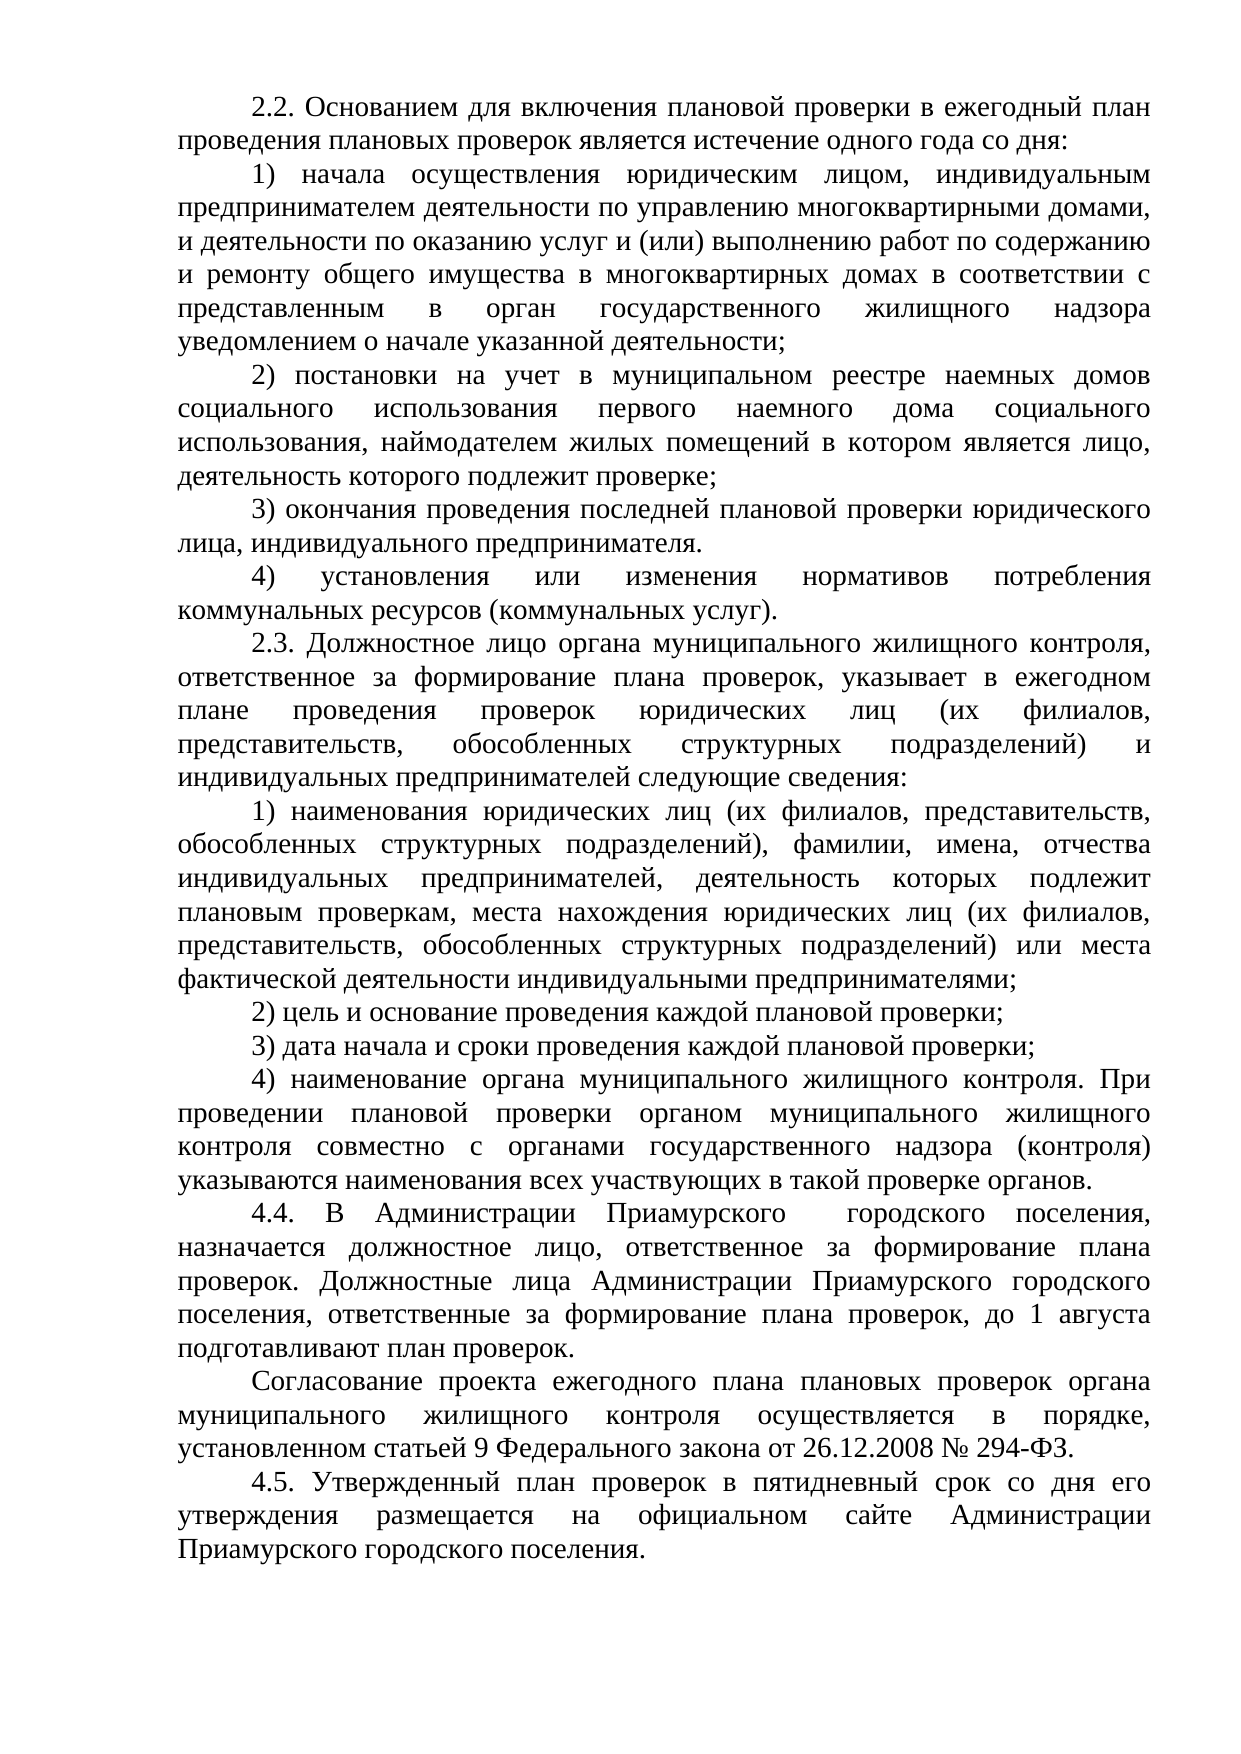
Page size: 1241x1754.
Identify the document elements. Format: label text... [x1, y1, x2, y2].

text 1) начала осуществления юридическим лицом, индивидуальным предпринимателем деятельности по управлению многоквартирными домами, и деятельности по оказанию услуг и (или) выполнению работ по содержанию и ремонту общего имущества в многоквартирных домах в соответствии с представленным в орган государственного жилищного надзора уведомлением о начале указанной деятельности; [177, 156, 1152, 357]
text 1) наименования юридических лиц (их филиалов, представительств, обособленных структурных подразделений), фамилии, имена, отчества индивидуальных предпринимателей, деятельность которых подлежит плановым проверкам, места нахождения юридических лиц (их филиалов, представительств, обособленных структурных подразделений) или места фактической деятельности индивидуальными предпринимателями; [177, 793, 1152, 994]
text 2.3. Должностное лицо органа муниципального жилищного контроля, ответственное за формирование плана проверок, указывает в ежегодном плане проведения проверок юридических лиц (их филиалов, представительств, обособленных структурных подразделений) и индивидуальных предпринимателей следующие сведения: [177, 625, 1152, 793]
text Согласование проекта ежегодного плана плановых проверок органа муниципального жилищного контроля осуществляется в порядке, установленном статьей 9 Федерального закона от 26.12.2008 № 294-ФЗ. [177, 1363, 1152, 1464]
text 4.4. В Администрации Приамурского городского поселения, назначается должностное лицо, ответственное за формирование плана проверок. Должностные лица Администрации Приамурского городского поселения, ответственные за формирование плана проверок, до 1 августа подготавливают план проверок. [177, 1196, 1152, 1363]
text 3) окончания проведения последней плановой проверки юридического лица, индивидуального предпринимателя. [177, 491, 1152, 558]
text 4) установления или изменения нормативов потребления коммунальных ресурсов (коммунальных услуг). [177, 558, 1152, 625]
text 2) постановки на учет в муниципальном реестре наемных домов социального использования первого наемного дома социального использования, наймодателем жилых помещений в котором является лицо, деятельность которого подлежит проверке; [177, 357, 1152, 491]
text 3) дата начала и сроки проведения каждой плановой проверки; [177, 1028, 1152, 1061]
text 4.5. Утвержденный план проверок в пятидневный срок со дня его утверждения размещается на официальном сайте Администрации Приамурского городского поселения. [177, 1464, 1152, 1564]
text 2) цель и основание проведения каждой плановой проверки; [177, 994, 1152, 1028]
text 2.2. Основанием для включения плановой проверки в ежегодный план проведения плановых проверок является истечение одного года со дня: [177, 89, 1152, 156]
text 4) наименование органа муниципального жилищного контроля. При проведении плановой проверки органом муниципального жилищного контроля совместно с органами государственного надзора (контроля) указываются наименования всех участвующих в такой проверке органов. [177, 1061, 1152, 1196]
